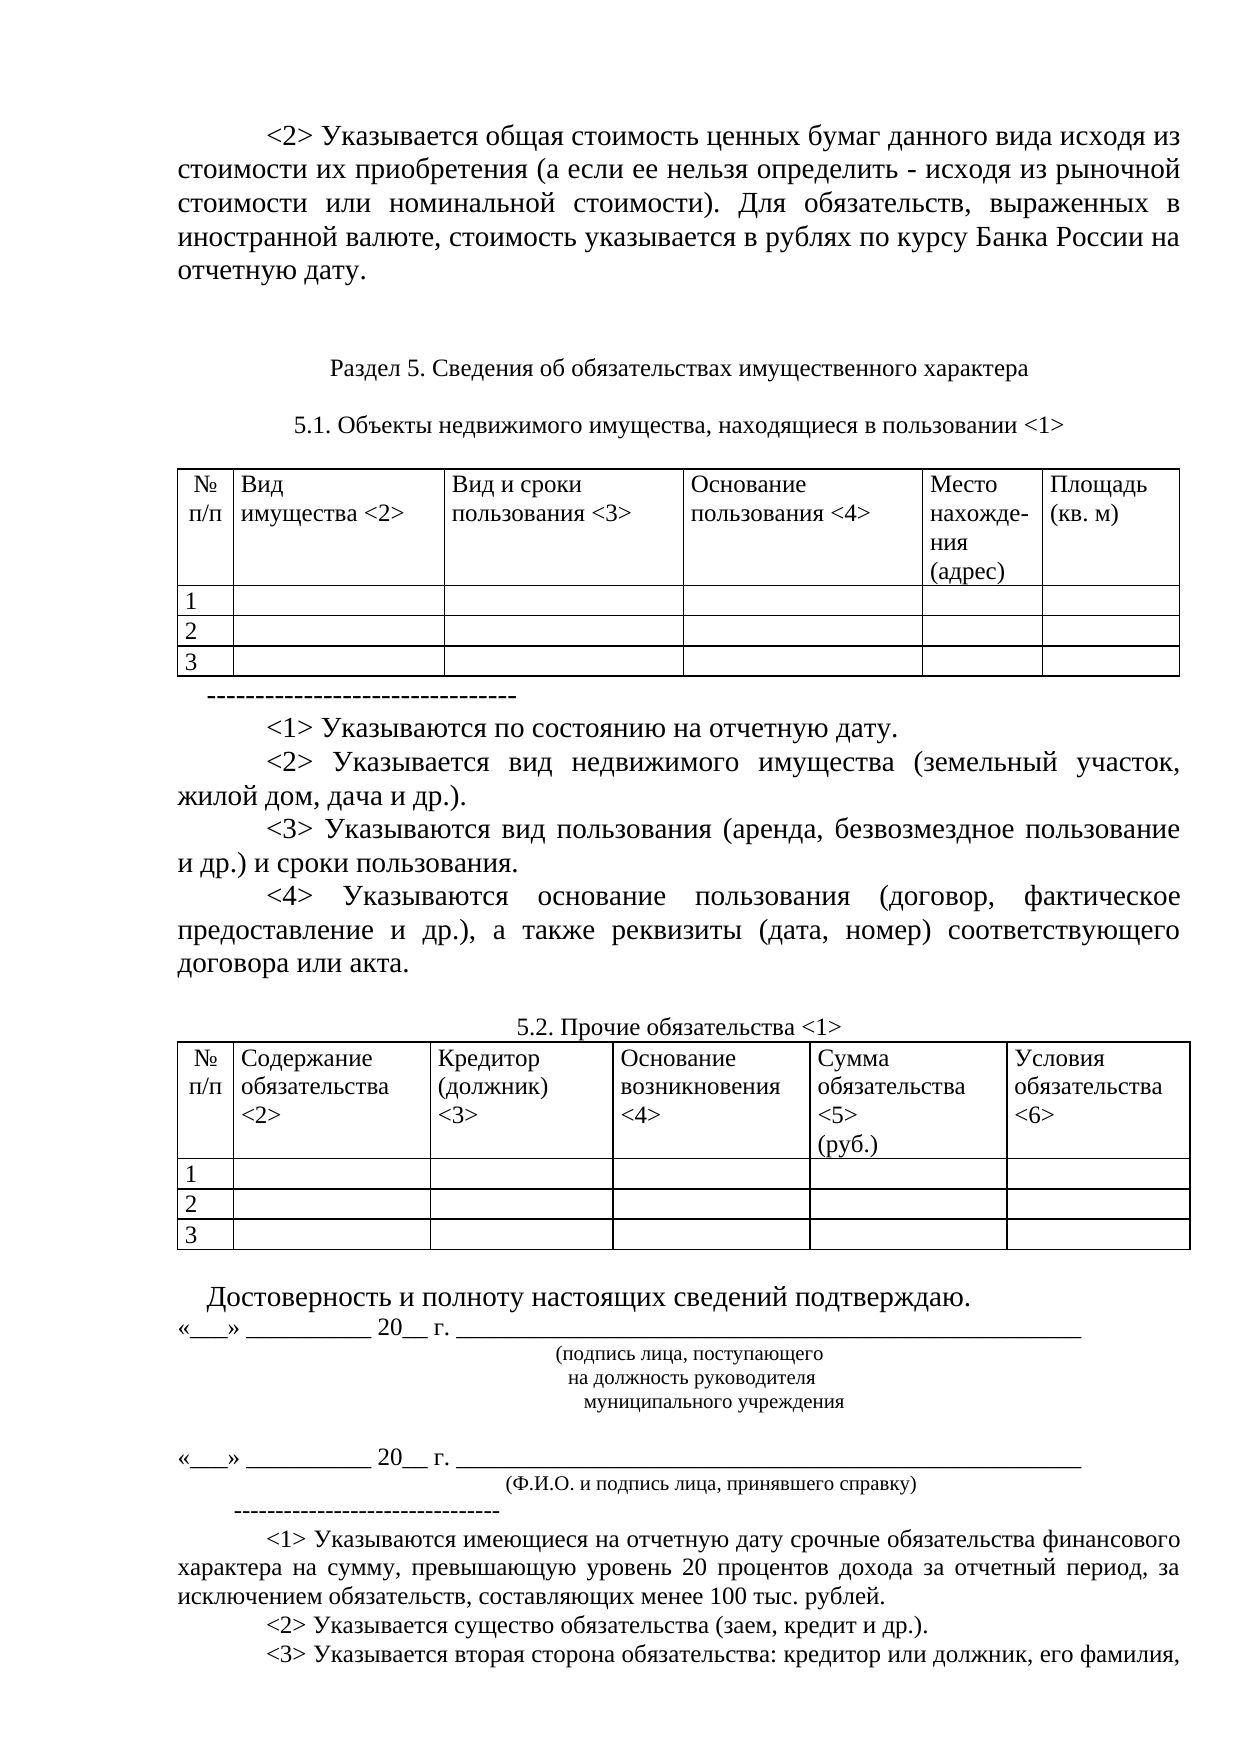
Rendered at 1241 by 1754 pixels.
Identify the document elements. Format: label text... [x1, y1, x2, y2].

text Достоверность и полноту настоящих сведений подтверждаю. [177, 1279, 1181, 1312]
table_cell [923, 616, 1042, 645]
table_header Вид и сроки пользования <3> [445, 470, 683, 584]
text <2> Указывается существо обязательства (заем, кредит и др.). [177, 1610, 1181, 1639]
text «___» __________ 20__ г. __________________________________________________ [177, 1312, 1181, 1341]
table_cell [811, 1159, 1006, 1188]
table_cell [811, 1220, 1006, 1249]
table_cell [923, 647, 1042, 675]
table_header № п/п [178, 470, 233, 584]
table_cell [684, 586, 922, 615]
text (Ф.И.О. и подпись лица, принявшего справку) [177, 1471, 1181, 1495]
text 5.2. Прочие обязательства <1> [177, 1012, 1181, 1041]
table_cell [234, 1190, 430, 1218]
table_cell [234, 1159, 430, 1188]
table_cell [234, 647, 444, 675]
table_cell [923, 586, 1042, 615]
text -------------------------------- [177, 677, 1181, 711]
table_header Условия обязательства <6> [1008, 1043, 1189, 1158]
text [177, 1639, 1181, 1667]
text 5.1. Объекты недвижимого имущества, находящиеся в пользовании <1> [177, 410, 1181, 439]
table_cell 1 [178, 586, 233, 615]
table_cell [1043, 616, 1179, 645]
text -------------------------------- [177, 1495, 1181, 1524]
table_header Место нахожде-ния (адрес) [923, 470, 1042, 584]
text <4> Указываются основание пользования (договор, фактическое предоставление и др.), а также реквизиты (дата, номер) соответствующего договора или акта. [177, 878, 1181, 979]
table_cell [614, 1190, 809, 1218]
table_cell 3 [178, 1220, 233, 1249]
text <2> Указывается общая стоимость ценных бумаг данного вида исходя из стоимости их приобретения (а если ее нельзя определить - исходя из рыночной стоимости или номинальной стоимости). Для обязательств, выраженных в иностранной валюте, стоимость указывается в рублях по курсу Банка России на отчетную дату. [177, 118, 1181, 286]
table_cell [1043, 586, 1179, 615]
text <1> Указываются имеющиеся на отчетную дату срочные обязательства финансового характера на сумму, превышающую уровень 20 процентов дохода за отчетный период, за исключением обязательств, составляющих менее 100 тыс. рублей. [177, 1524, 1181, 1610]
table_cell [1008, 1190, 1189, 1218]
table_cell [234, 616, 444, 645]
text <1> Указываются по состоянию на отчетную дату. [177, 711, 1181, 744]
text <3> Указываются вид пользования (аренда, безвозмездное пользование и др.) и сроки пользования. [177, 811, 1181, 878]
table_cell [614, 1220, 809, 1249]
table_cell [1008, 1159, 1189, 1188]
table_cell [431, 1190, 612, 1218]
table_cell [445, 586, 683, 615]
table_cell 3 [178, 647, 233, 675]
table_header Кредитор (должник) <3> [431, 1043, 612, 1158]
table_cell [1043, 647, 1179, 675]
table_header Основание возникновения <4> [614, 1043, 809, 1158]
text (подпись лица, поступающего [177, 1341, 1181, 1365]
text на должность руководителя [177, 1365, 1181, 1389]
table_cell [431, 1220, 612, 1249]
table_cell [684, 647, 922, 675]
table_cell [1008, 1220, 1189, 1249]
table_cell [445, 647, 683, 675]
table_cell [234, 1220, 430, 1249]
table_cell [614, 1159, 809, 1188]
table_cell [234, 586, 444, 615]
table_header Сумма обязательства <5> (руб.) [811, 1043, 1006, 1158]
table_header Вид имущества <2> [234, 470, 444, 584]
table_header Площадь (кв. м) [1043, 470, 1179, 584]
text <2> Указывается вид недвижимого имущества (земельный участок, жилой дом, дача и др.). [177, 744, 1181, 811]
table_cell 2 [178, 616, 233, 645]
table_cell [445, 616, 683, 645]
text муниципального учреждения [177, 1389, 1181, 1413]
table_cell 2 [178, 1190, 233, 1218]
table_cell [811, 1190, 1006, 1218]
table_header Основание пользования <4> [684, 470, 922, 584]
text Раздел 5. Сведения об обязательствах имущественного характера [177, 353, 1181, 382]
table_header Содержание обязательства <2> [234, 1043, 430, 1158]
text «___» __________ 20__ г. __________________________________________________ [177, 1442, 1181, 1471]
table_cell 1 [178, 1159, 233, 1188]
table_header № п/п [178, 1043, 233, 1158]
table_cell [431, 1159, 612, 1188]
table_cell [684, 616, 922, 645]
